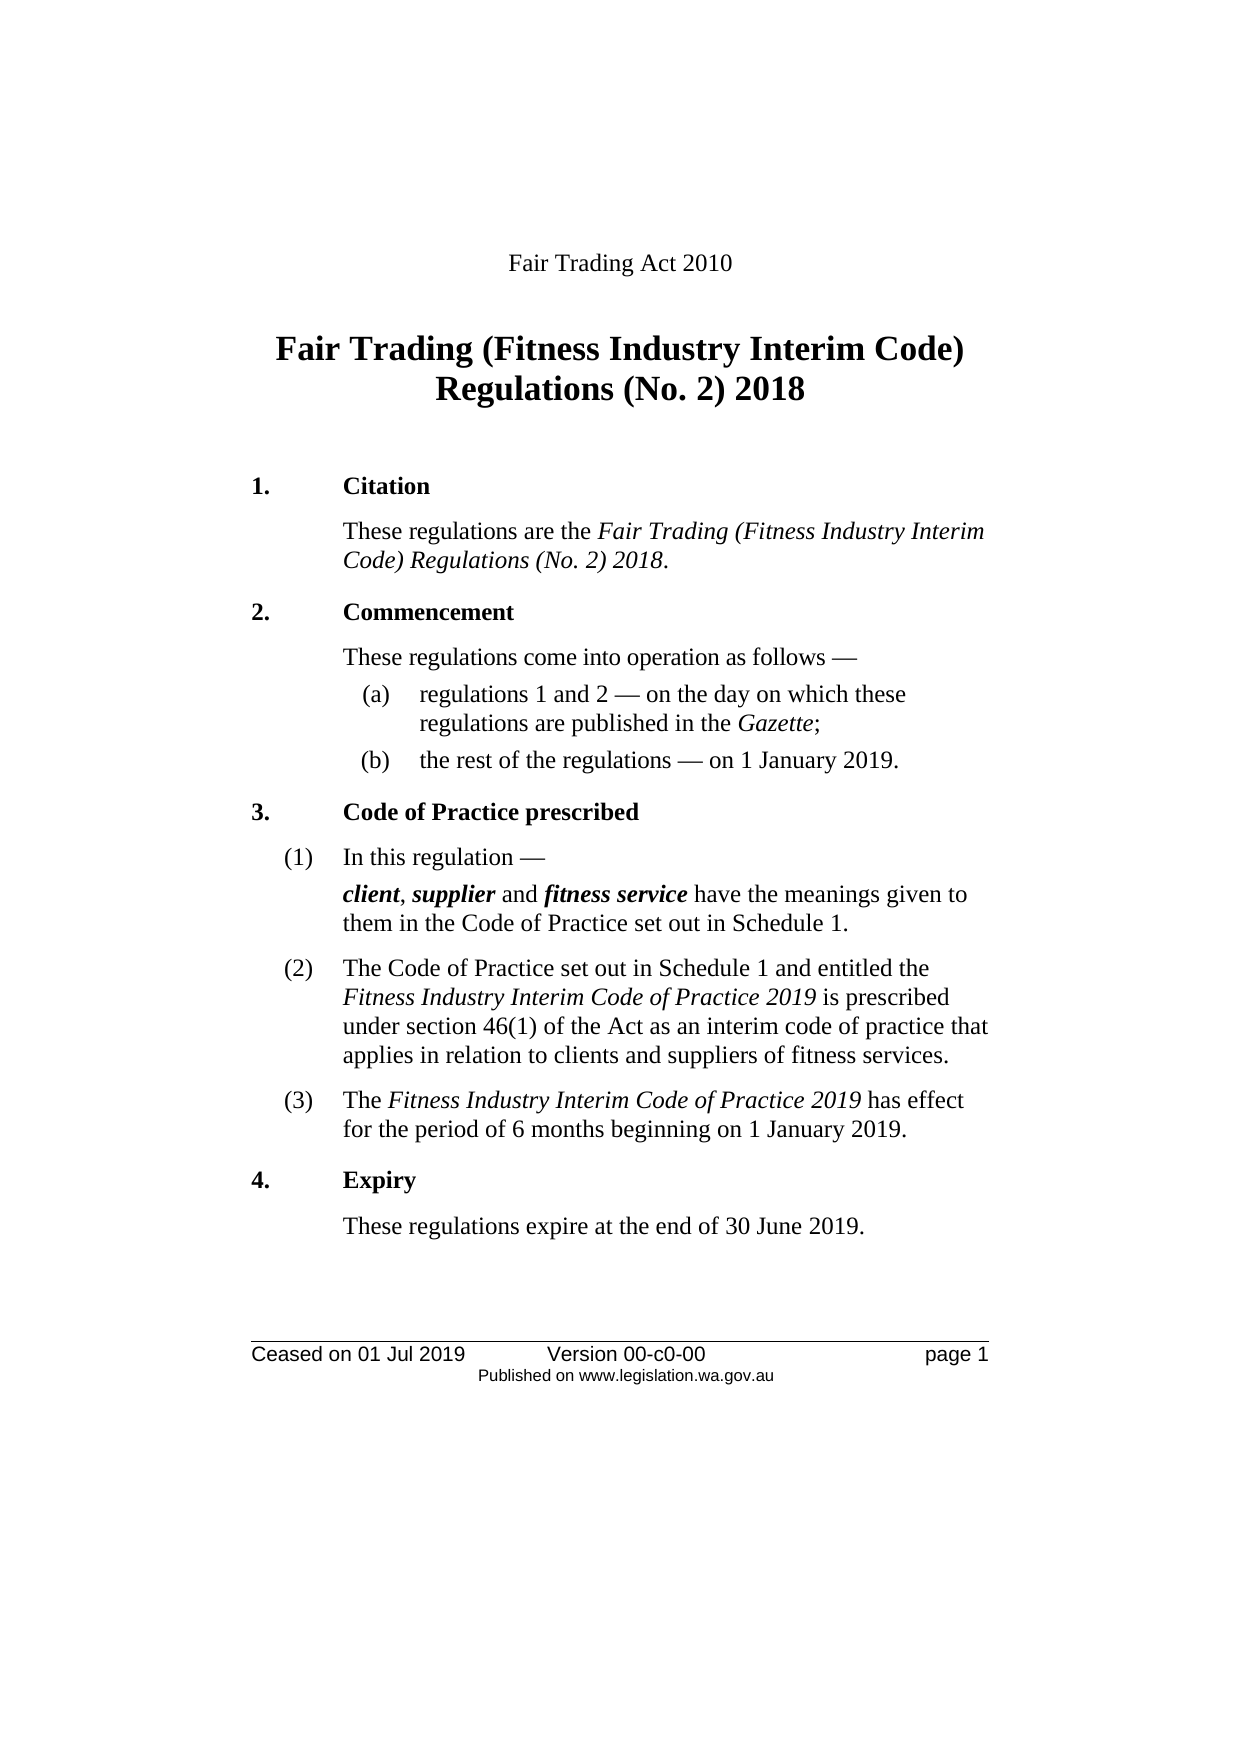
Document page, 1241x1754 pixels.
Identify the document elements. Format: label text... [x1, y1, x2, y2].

text These regulations come into operation as follows — [251, 642, 989, 671]
text Fair Trading Act 2010 [251, 248, 989, 277]
text (1) In this regulation — [251, 842, 989, 871]
subtitle 1. Citation [251, 471, 989, 500]
text (2) The Code of Practice set out in Schedule 1 and entitled the Fitness Industry Interim Code of Practice 2019 is prescribed under section 46(1) of the Act as an interim code of practice that applies in relation to clients and suppliers of fitness services. [251, 953, 989, 1068]
text These regulations expire at the end of 30 June 2019. [251, 1211, 989, 1240]
text Fair Trading (Fitness Industry Interim Code) Regulations (No. 2) 2018 [251, 327, 989, 408]
text (a) regulations 1 and 2 — on the day on which these regulations are published in the Gazette; [251, 679, 989, 737]
subtitle 4. Expiry [251, 1166, 989, 1194]
text (b) the rest of the regulations — on 1 January 2019. [251, 745, 989, 774]
text These regulations are the Fair Trading (Fitness Industry Interim Code) Regulations (No. 2) 2018. [251, 516, 989, 574]
text (3) The Fitness Industry Interim Code of Practice 2019 has effect for the period of 6 months beginning on 1 January 2019. [251, 1085, 989, 1143]
subtitle 2. Commencement [251, 597, 989, 626]
subtitle 3. Code of Practice prescribed [251, 797, 989, 826]
text client, supplier and fitness service have the meanings given to them in the Code of Practice set out in Schedule 1. [251, 879, 989, 937]
